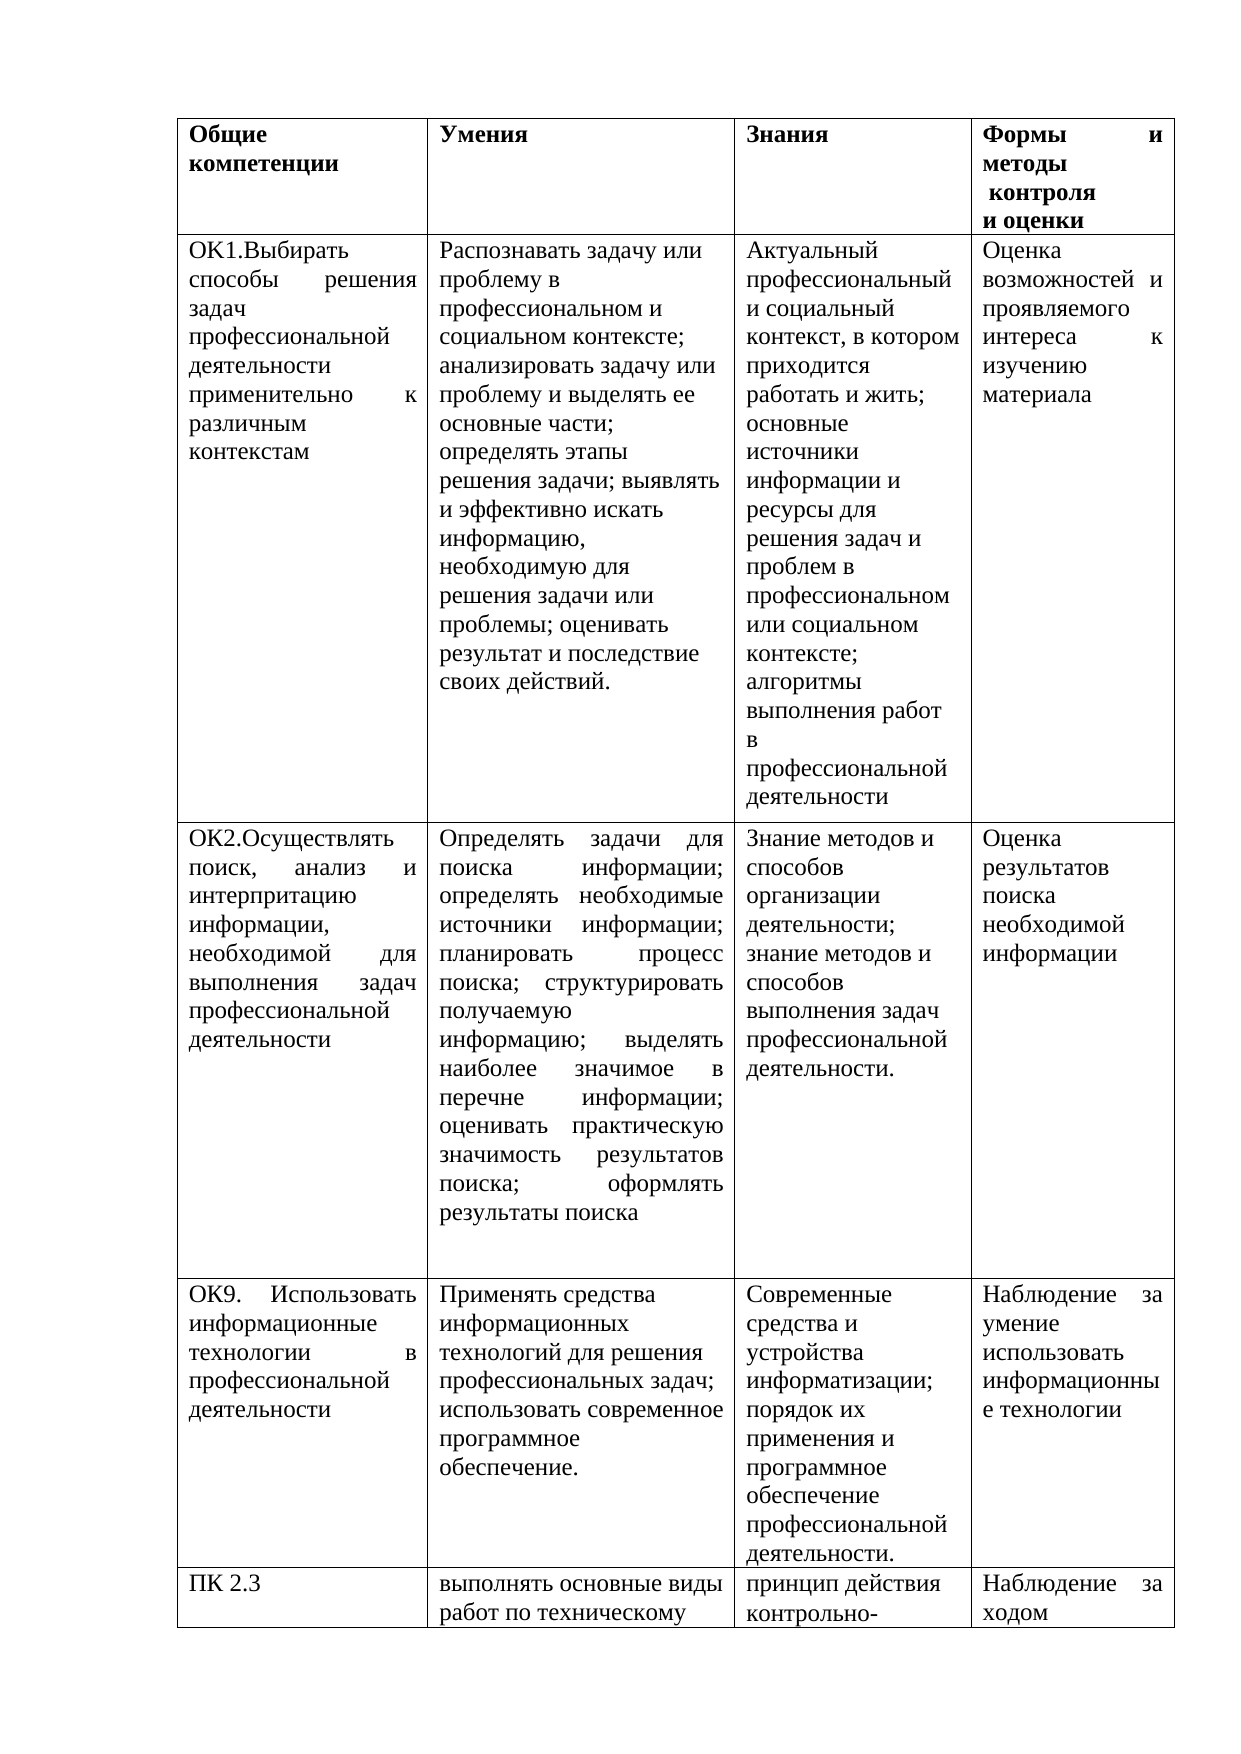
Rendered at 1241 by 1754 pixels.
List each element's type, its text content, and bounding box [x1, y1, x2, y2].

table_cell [178, 1568, 427, 1627]
table_cell Актуальный профессиональный и социальный контекст, в котором приходится работать и жить; основные источники информации и ресурсы для решения задач и проблем в профессиональном или социальном контексте; алгоритмы выполнения работ в профессиональной деятельности [735, 235, 971, 822]
table_header Общие компетенции [178, 119, 427, 234]
table_header Формы и методы контроля и оценки [972, 119, 1174, 234]
table_cell Определять задачи для поиска информации; определять необходимые источники информации; планировать процесс поиска; структурировать получаемую информацию; выделять наиболее значимое в перечне информации; оценивать практическую значимость результатов поиска; оформлять результаты поиска [428, 823, 734, 1278]
table_cell Оценка возможностей и проявляемого интереса к изучению материала [972, 235, 1174, 822]
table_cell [428, 1568, 734, 1627]
table_cell Применять средства информационных технологий для решения профессиональных задач; использовать современное программное обеспечение. [428, 1279, 734, 1567]
table_cell Знание методов и способов организации деятельности; знание методов и способов выполнения задач профессиональной деятельности. [735, 823, 971, 1278]
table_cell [735, 1568, 971, 1627]
table_header Умения [428, 119, 734, 234]
table_cell Наблюдение за умение использовать информационные технологии [972, 1279, 1174, 1567]
table_cell Оценка результатов поиска необходимой информации [972, 823, 1174, 1278]
table_cell ОК9. Использовать информационные технологии в профессиональной деятельности [178, 1279, 427, 1567]
table_cell OK1.Выбирать способы решения задач профессиональной деятельности применительно к различным контекстам [178, 235, 427, 822]
table_cell ОК2.Осуществлять поиск, анализ и интерпритацию информации, необходимой для выполнения задач профессиональной деятельности [178, 823, 427, 1278]
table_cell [972, 1568, 1174, 1627]
table_cell Распознавать задачу или проблему в профессиональном и социальном контексте; анализировать задачу или проблему и выделять ее основные части; определять этапы решения задачи; выявлять и эффективно искать информацию, необходимую для решения задачи или проблемы; оценивать результат и последствие своих действий. [428, 235, 734, 822]
table_header Знания [735, 119, 971, 234]
table_cell Современные средства и устройства информатизации; порядок их применения и программное обеспечение профессиональной деятельности. [735, 1279, 971, 1567]
